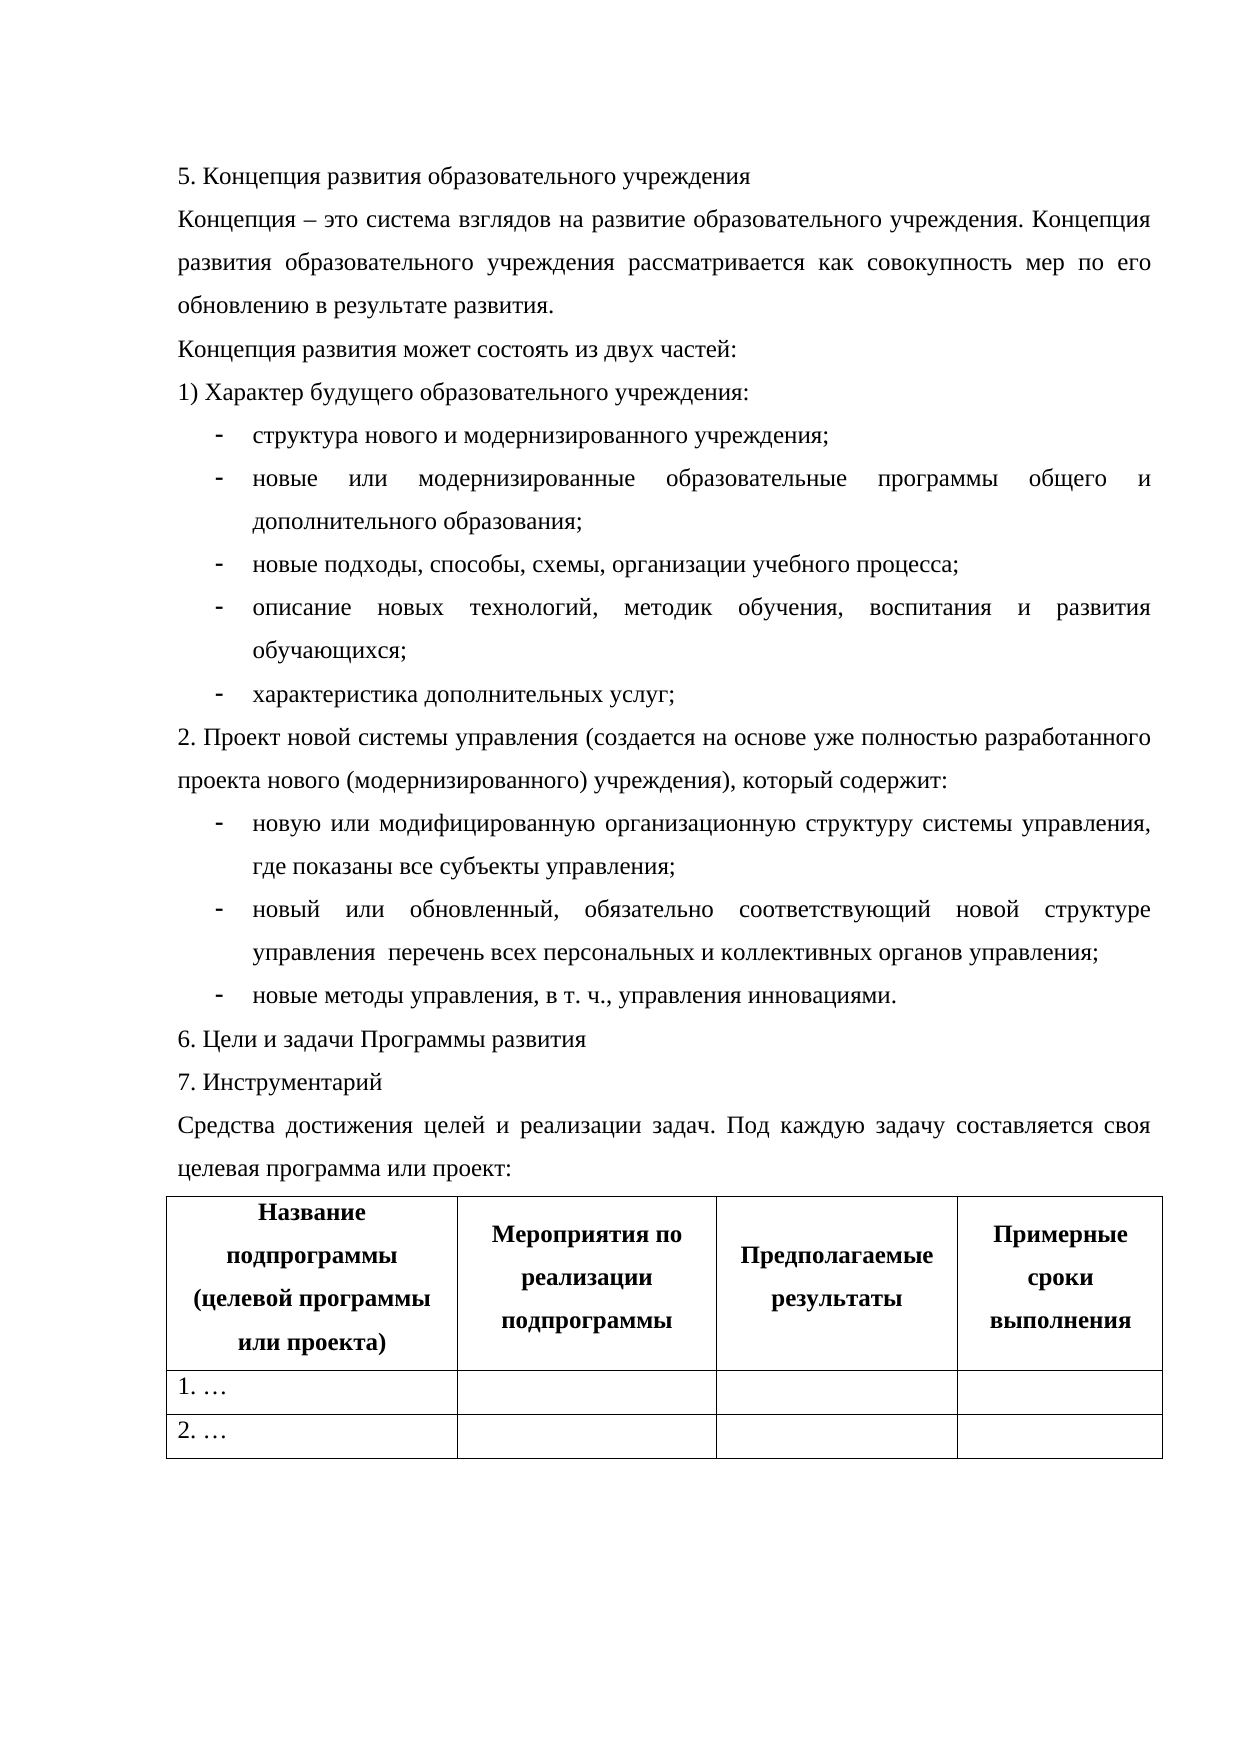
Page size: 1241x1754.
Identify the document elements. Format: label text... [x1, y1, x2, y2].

text 5. Концепция развития образовательного учреждения [177, 161, 1152, 190]
table_header Примерные сроки выполнения [958, 1197, 1162, 1370]
list новые или модернизированные образовательные программы общего и дополнительного образования; [215, 463, 1152, 535]
list новую или модифицированную организационную структуру системы управления, где показаны все субъекты управления; [215, 808, 1152, 880]
text 2. Проект новой системы управления (создается на основе уже полностью разработанного проекта нового (модернизированного) учреждения), который содержит: [177, 722, 1152, 794]
text Концепция развития может состоять из двух частей: [177, 334, 1152, 362]
table_cell [458, 1371, 716, 1414]
text Средства достижения целей и реализации задач. Под каждую задачу составляется своя целевая программа или проект: [177, 1110, 1152, 1182]
text 1) Характер будущего образовательного учреждения: [177, 377, 1152, 406]
table_cell [717, 1415, 957, 1458]
table_cell [958, 1371, 1162, 1414]
list описание новых технологий, методик обучения, воспитания и развития обучающихся; [215, 592, 1152, 664]
list новые методы управления, в т. ч., управления инновациями. [215, 981, 1152, 1009]
list структура нового и модернизированного учреждения; [215, 420, 1152, 449]
table_cell [717, 1371, 957, 1414]
table_cell [958, 1415, 1162, 1458]
table_cell 2. … [167, 1415, 457, 1458]
list характеристика дополнительных услуг; [215, 679, 1152, 707]
table_cell 1. … [167, 1371, 457, 1414]
list новый или обновленный, обязательно соответствующий новой структуре управления перечень всех персональных и коллективных органов управления; [215, 894, 1152, 966]
text Концепция – это система взглядов на развитие образовательного учреждения. Концепция развития образовательного учреждения рассматривается как совокупность мер по его обновлению в результате развития. [177, 204, 1152, 319]
text 6. Цели и задачи Программы развития [177, 1024, 1152, 1052]
text 7. Инструментарий [177, 1067, 1152, 1096]
list новые подходы, способы, схемы, организации учебного процесса; [215, 549, 1152, 578]
table_header Название подпрограммы (целевой программы или проекта) [167, 1197, 457, 1370]
table_cell [458, 1415, 716, 1458]
table_header Мероприятия по реализации подпрограммы [458, 1197, 716, 1370]
table_header Предполагаемые результаты [717, 1197, 957, 1370]
